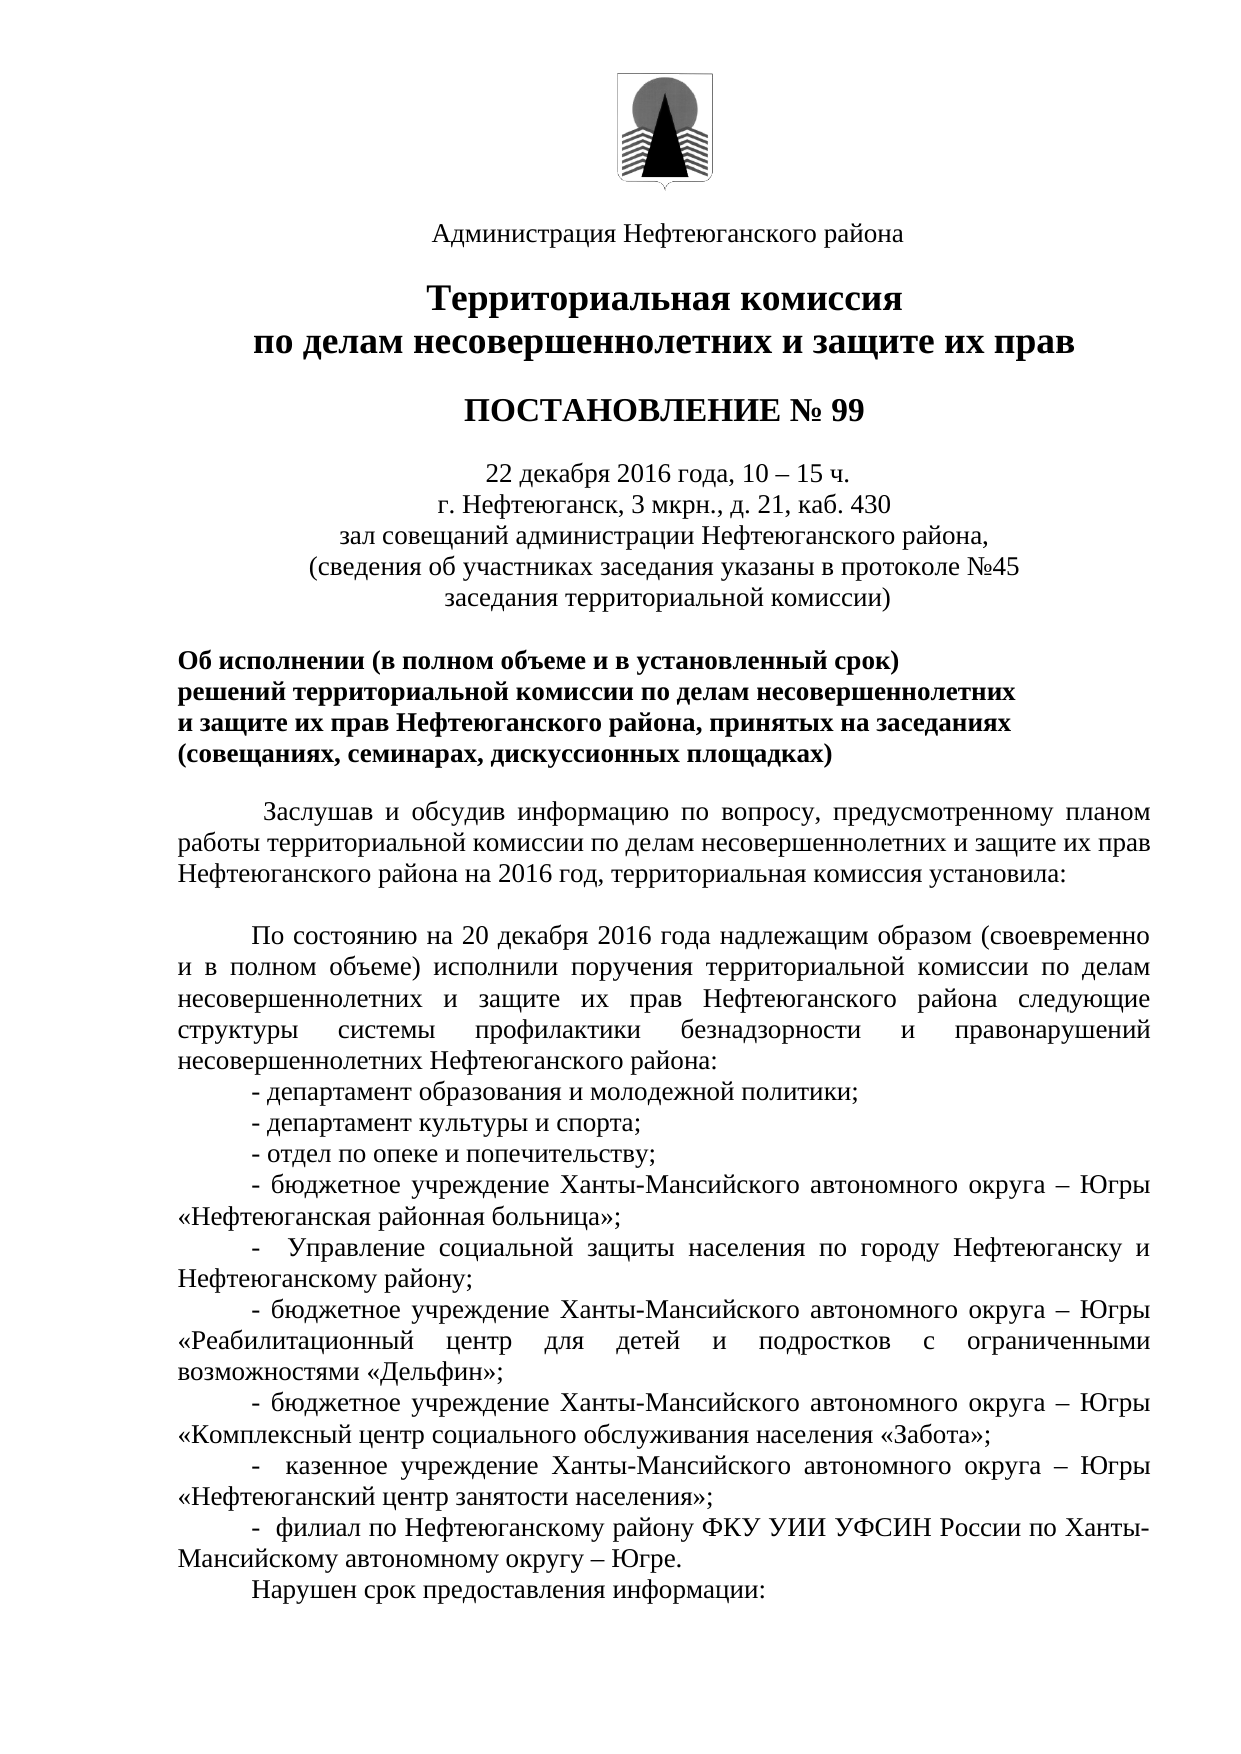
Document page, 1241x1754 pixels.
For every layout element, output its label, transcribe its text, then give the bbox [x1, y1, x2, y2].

text - Управление социальной защиты населения по городу Нефтеюганску и Нефтеюганскому району; [177, 1231, 1152, 1293]
text (совещаниях, семинарах, дискуссионных площадках) [177, 737, 1152, 768]
text - отдел по опеке и попечительству; [177, 1137, 1152, 1168]
text - бюджетное учреждение Ханты-Мансийского автономного округа – Югры «Реабилитационный центр для детей и подростков с ограниченными возможностями «Дельфин»; [177, 1293, 1152, 1387]
text Территориальная комиссия [177, 275, 1152, 318]
text - департамент культуры и спорта; [177, 1106, 1152, 1137]
text - бюджетное учреждение Ханты-Мансийского автономного округа – Югры «Комплексный центр социального обслуживания населения «Забота»; [177, 1387, 1152, 1449]
text По состоянию на 20 декабря 2016 года надлежащим образом (своевременно и в полном объеме) исполнили поручения территориальной комиссии по делам несовершеннолетних и защите их прав Нефтеюганского района следующие структуры системы профилактики безнадзорности и правонарушений несовершеннолетних Нефтеюганского района: [177, 919, 1152, 1075]
text - бюджетное учреждение Ханты-Мансийского автономного округа – Югры «Нефтеюганская районная больница»; [177, 1168, 1152, 1231]
text 22 декабря 2016 года, 10 – 15 ч. [177, 457, 1152, 488]
text г. Нефтеюганск, 3 мкрн., д. 21, каб. 430 [177, 488, 1152, 519]
text (сведения об участниках заседания указаны в протоколе №45 [177, 550, 1152, 582]
text ПОСТАНОВЛЕНИЕ № 99 [177, 390, 1152, 428]
text решений территориальной комиссии по делам несовершеннолетних [177, 675, 1152, 706]
text Об исполнении (в полном объеме и в установленный срок) [177, 644, 1152, 675]
text Нарушен срок предоставления информации: [177, 1573, 1152, 1604]
text и защите их прав Нефтеюганского района, принятых на заседаниях [177, 706, 1152, 737]
text - казенное учреждение Ханты-Мансийского автономного округа – Югры «Нефтеюганский центр занятости населения»; [177, 1449, 1152, 1511]
text Администрация Нефтеюганского района [177, 217, 1152, 248]
text зал совещаний администрации Нефтеюганского района, [177, 519, 1152, 550]
text - филиал по Нефтеюганскому району ФКУ УИИ УФСИН России по Ханты-Мансийскому автономному округу – Югре. [177, 1511, 1152, 1573]
text по делам несовершеннолетних и защите их прав [177, 318, 1152, 361]
text - департамент образования и молодежной политики; [177, 1075, 1152, 1106]
text заседания территориальной комиссии) [177, 582, 1152, 613]
text Заслушав и обсудив информацию по вопросу, предусмотренному планом работы территориальной комиссии по делам несовершеннолетних и защите их прав Нефтеюганского района на 2016 год, территориальная комиссия установила: [177, 795, 1152, 888]
